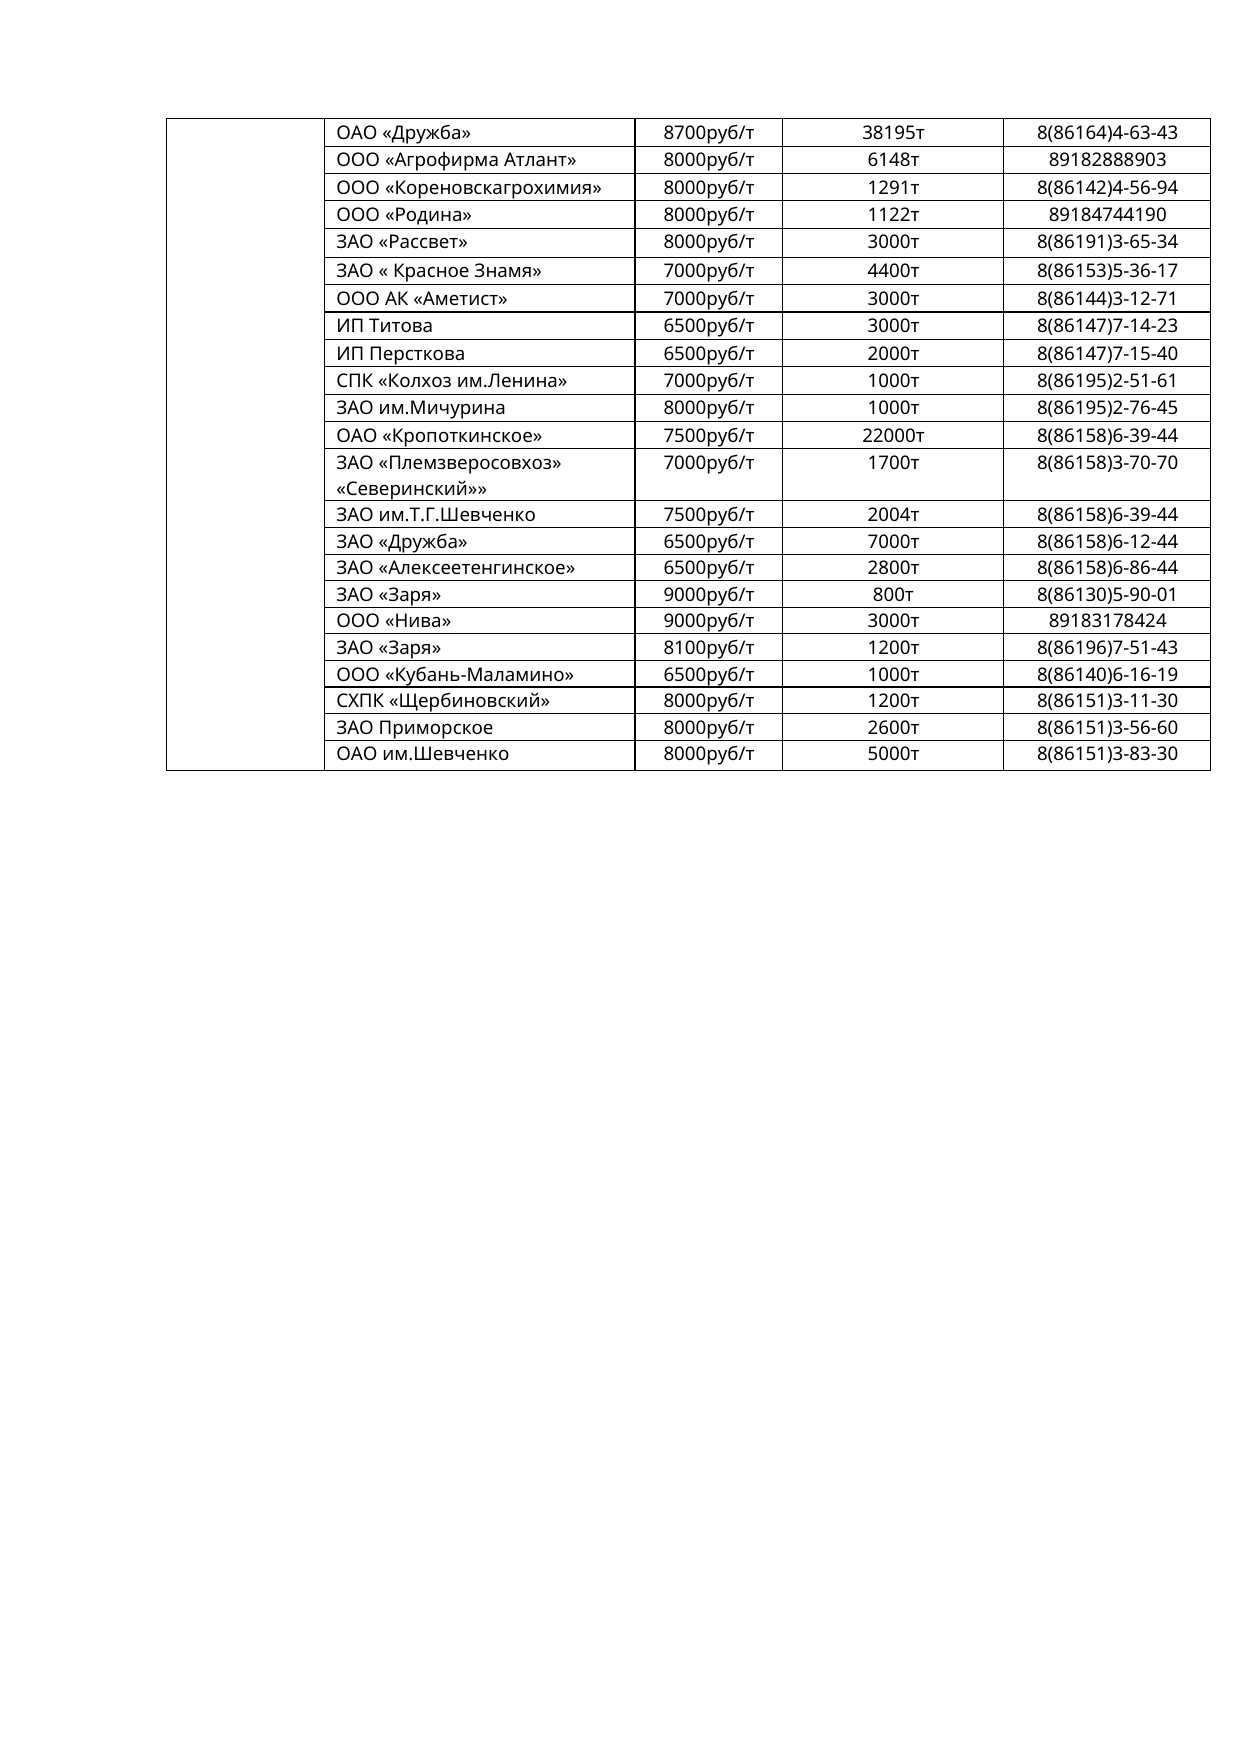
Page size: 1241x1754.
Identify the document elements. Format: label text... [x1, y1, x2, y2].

table_cell 7000руб/т [636, 367, 782, 393]
table_cell 38195т [783, 119, 1003, 146]
table_cell 3000т [783, 608, 1003, 633]
table_cell ООО «Кубань-Маламино» [325, 661, 634, 686]
table_cell ЗАО «Дружба» [325, 528, 634, 553]
table_cell 8(86151)3-83-30 [1004, 741, 1210, 770]
table_cell 2800т [783, 555, 1003, 580]
table_cell 8000руб/т [636, 174, 782, 200]
table_cell ИП Персткова [325, 340, 634, 366]
table_cell 6500руб/т [636, 555, 782, 580]
table_cell 1700т [783, 449, 1003, 500]
table_cell 89184744190 [1004, 201, 1210, 228]
table_cell 8(86195)2-76-45 [1004, 395, 1210, 421]
table_cell 7000руб/т [636, 258, 782, 284]
table_cell 8(86142)4-56-94 [1004, 174, 1210, 200]
table_cell 8000руб/т [636, 201, 782, 228]
table_cell 8(86147)7-15-40 [1004, 340, 1210, 366]
table_cell ЗАО им.Мичурина [325, 395, 634, 421]
table_cell ООО АК «Аметист» [325, 285, 634, 311]
table_cell 8(86151)3-11-30 [1004, 688, 1210, 713]
table_cell 7000т [783, 528, 1003, 553]
table_cell 89182888903 [1004, 147, 1210, 173]
table_cell ЗАО «Заря» [325, 634, 634, 660]
table_cell ЗАО « Красное Знамя» [325, 258, 634, 284]
table_cell 8(86195)2-51-61 [1004, 367, 1210, 393]
table_cell 8(86191)3-65-34 [1004, 229, 1210, 257]
table_cell 8(86130)5-90-01 [1004, 581, 1210, 607]
table_cell 8(86147)7-14-23 [1004, 313, 1210, 339]
table_cell 8(86164)4-63-43 [1004, 119, 1210, 146]
table_cell 8(86140)6-16-19 [1004, 661, 1210, 686]
table_cell 2600т [783, 714, 1003, 739]
table_cell 9000руб/т [636, 581, 782, 607]
table_cell 8(86158)6-12-44 [1004, 528, 1210, 553]
table_cell 1000т [783, 395, 1003, 421]
table_cell ИП Титова [325, 313, 634, 339]
table_cell 8(86153)5-36-17 [1004, 258, 1210, 284]
table_cell 22000т [783, 422, 1003, 448]
table_cell 8(86144)3-12-71 [1004, 285, 1210, 311]
table_cell 89183178424 [1004, 608, 1210, 633]
table_cell 2000т [783, 340, 1003, 366]
table_cell ОАО им.Шевченко [325, 741, 634, 770]
table_cell 8000руб/т [636, 688, 782, 713]
table_cell 3000т [783, 285, 1003, 311]
table_cell 6500руб/т [636, 528, 782, 553]
table_cell 8(86158)6-39-44 [1004, 501, 1210, 527]
table_cell 800т [783, 581, 1003, 607]
table_cell 7000руб/т [636, 449, 782, 500]
table_cell 1200т [783, 688, 1003, 713]
table_cell 1122т [783, 201, 1003, 228]
table_cell СХПК «Щербиновский» [325, 688, 634, 713]
table_cell СПК «Колхоз им.Ленина» [325, 367, 634, 393]
table_cell 1000т [783, 367, 1003, 393]
table_cell 8(86158)6-39-44 [1004, 422, 1210, 448]
table_cell 1200т [783, 634, 1003, 660]
table_cell 6500руб/т [636, 340, 782, 366]
table_cell 8(86196)7-51-43 [1004, 634, 1210, 660]
table_cell 2004т [783, 501, 1003, 527]
table_cell 7500руб/т [636, 501, 782, 527]
table_cell 5000т [783, 741, 1003, 770]
table_cell ЗАО им.Т.Г.Шевченко [325, 501, 634, 527]
table_cell 8000руб/т [636, 229, 782, 257]
table_cell 3000т [783, 229, 1003, 257]
table_cell ЗАО «Племзверосовхоз» «Северинский»» [325, 449, 634, 500]
table_cell 9000руб/т [636, 608, 782, 633]
table_cell 8(86158)3-70-70 [1004, 449, 1210, 500]
table_cell ЗАО Приморское [325, 714, 634, 739]
table_cell 8000руб/т [636, 714, 782, 739]
table_cell 8000руб/т [636, 395, 782, 421]
table_cell ООО «Кореновскагрохимия» [325, 174, 634, 200]
table_cell 8000руб/т [636, 147, 782, 173]
table_cell 1291т [783, 174, 1003, 200]
table_cell ЗАО «Рассвет» [325, 229, 634, 257]
table_cell 3000т [783, 313, 1003, 339]
table_cell ООО «Агрофирма Атлант» [325, 147, 634, 173]
table_cell ЗАО «Алексеетенгинское» [325, 555, 634, 580]
table_cell 6500руб/т [636, 661, 782, 686]
table_cell 1000т [783, 661, 1003, 686]
table_cell 7000руб/т [636, 285, 782, 311]
table_cell 8(86151)3-56-60 [1004, 714, 1210, 739]
table_cell ООО «Нива» [325, 608, 634, 633]
table_cell 6500руб/т [636, 313, 782, 339]
table_cell 8(86158)6-86-44 [1004, 555, 1210, 580]
table_cell 7500руб/т [636, 422, 782, 448]
table_cell 8000руб/т [636, 741, 782, 770]
table_cell 8700руб/т [636, 119, 782, 146]
table_cell ЗАО «Заря» [325, 581, 634, 607]
table_cell 8100руб/т [636, 634, 782, 660]
table_cell ОАО «Дружба» [325, 119, 634, 146]
table_cell 6148т [783, 147, 1003, 173]
table_cell 4400т [783, 258, 1003, 284]
table_cell OOO «Родина» [325, 201, 634, 228]
table_cell ОАО «Кропоткинское» [325, 422, 634, 448]
